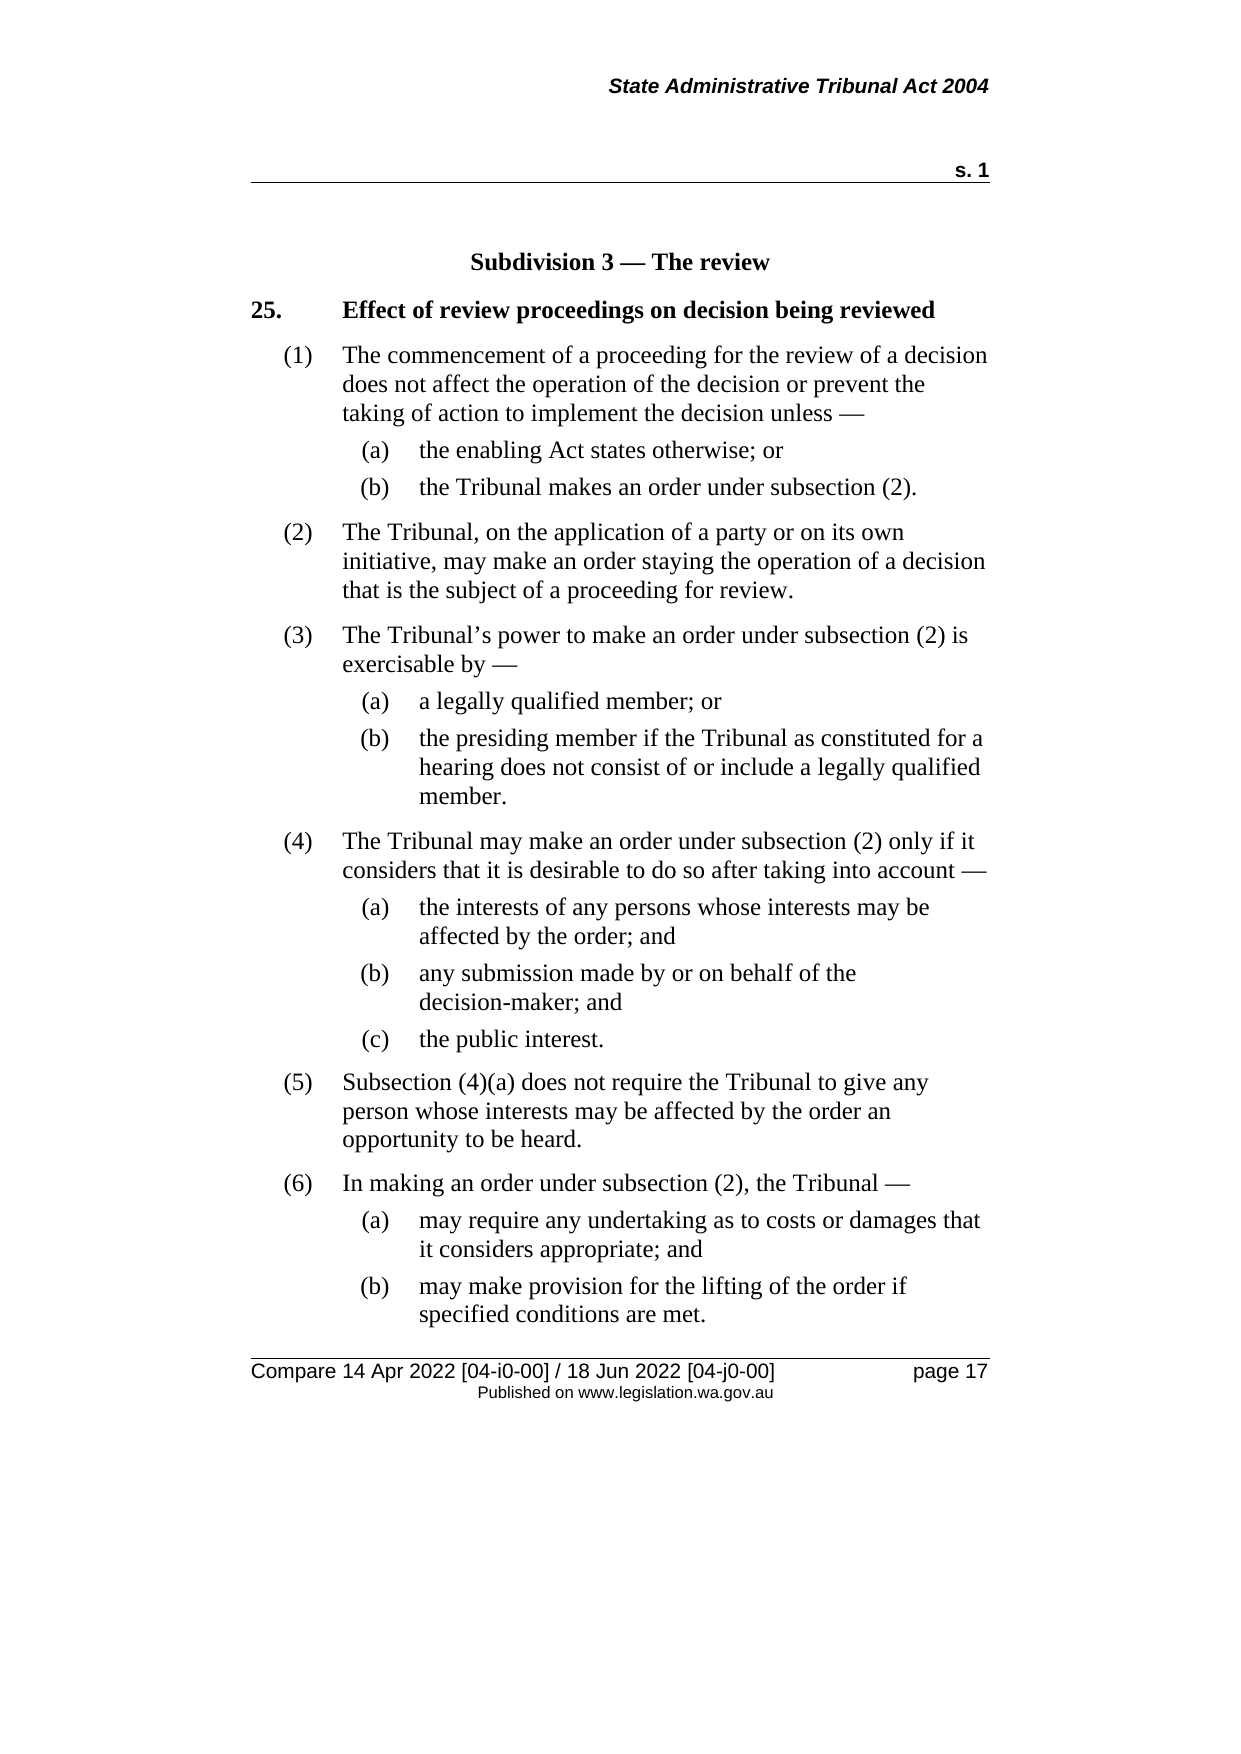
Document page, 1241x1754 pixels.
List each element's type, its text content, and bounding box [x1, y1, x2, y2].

text (a) the interests of any persons whose interests may be affected by the order; and [251, 892, 990, 949]
text (6) In making an order under subsection (2), the Tribunal — [251, 1168, 990, 1197]
text (3) The Tribunal’s power to make an order under subsection (2) is exercisable by — [251, 620, 990, 678]
text (2) The Tribunal, on the application of a party or on its own initiative, may make an order staying the operation of a decision that is the subject of a proceeding for review. [251, 517, 990, 604]
text (a) may require any undertaking as to costs or damages that it considers appropriate; and [251, 1205, 990, 1262]
subtitle Subdivision 3 — The review [251, 247, 990, 276]
text (5) Subsection (4)(a) does not require the Tribunal to give any person whose interests may be affected by the order an opportunity to be heard. [251, 1067, 990, 1153]
text (b) any submission made by or on behalf of the decision-maker; and [251, 958, 990, 1015]
text (b) the presiding member if the Tribunal as constituted for a hearing does not consist of or include a legally qualified member. [251, 723, 990, 809]
text (a) the enabling Act states otherwise; or [251, 435, 990, 464]
subtitle 25. Effect of review proceedings on decision being reviewed [251, 295, 990, 324]
text (b) the Tribunal makes an order under subsection (2). [251, 472, 990, 501]
text (a) a legally qualified member; or [251, 686, 990, 715]
text (b) may make provision for the lifting of the order if specified conditions are met. [251, 1271, 990, 1328]
text (4) The Tribunal may make an order under subsection (2) only if it considers that it is desirable to do so after taking into account — [251, 826, 990, 884]
text (c) the public interest. [251, 1024, 990, 1052]
text (1) The commencement of a proceeding for the review of a decision does not affect the operation of the decision or prevent the taking of action to implement the decision unless — [251, 340, 990, 427]
